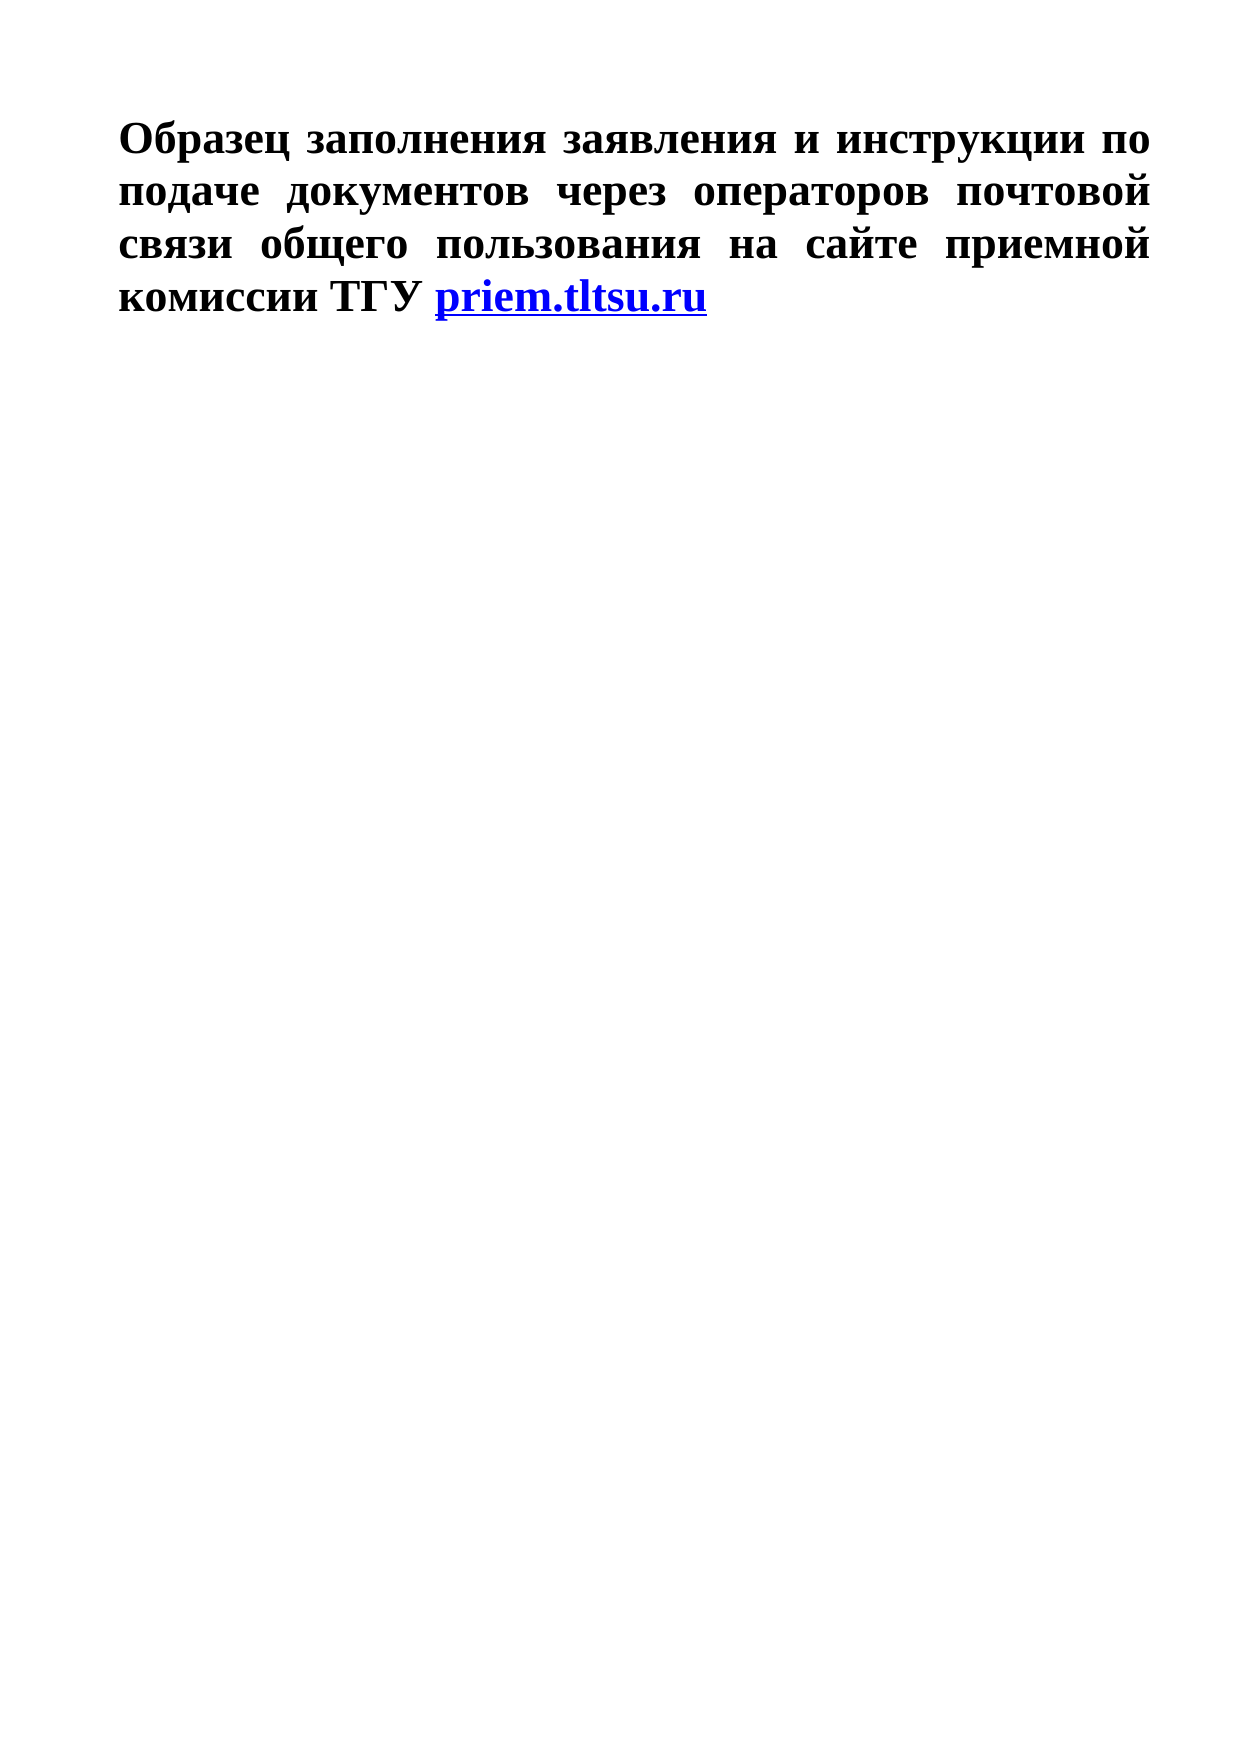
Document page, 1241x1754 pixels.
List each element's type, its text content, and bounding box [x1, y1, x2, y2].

text Образец заполнения заявления и инструкции по подаче документов через операторов почтовой связи общего пользования на сайте приемной комиссии ТГУ priem.tltsu.ru [118, 110, 1152, 321]
